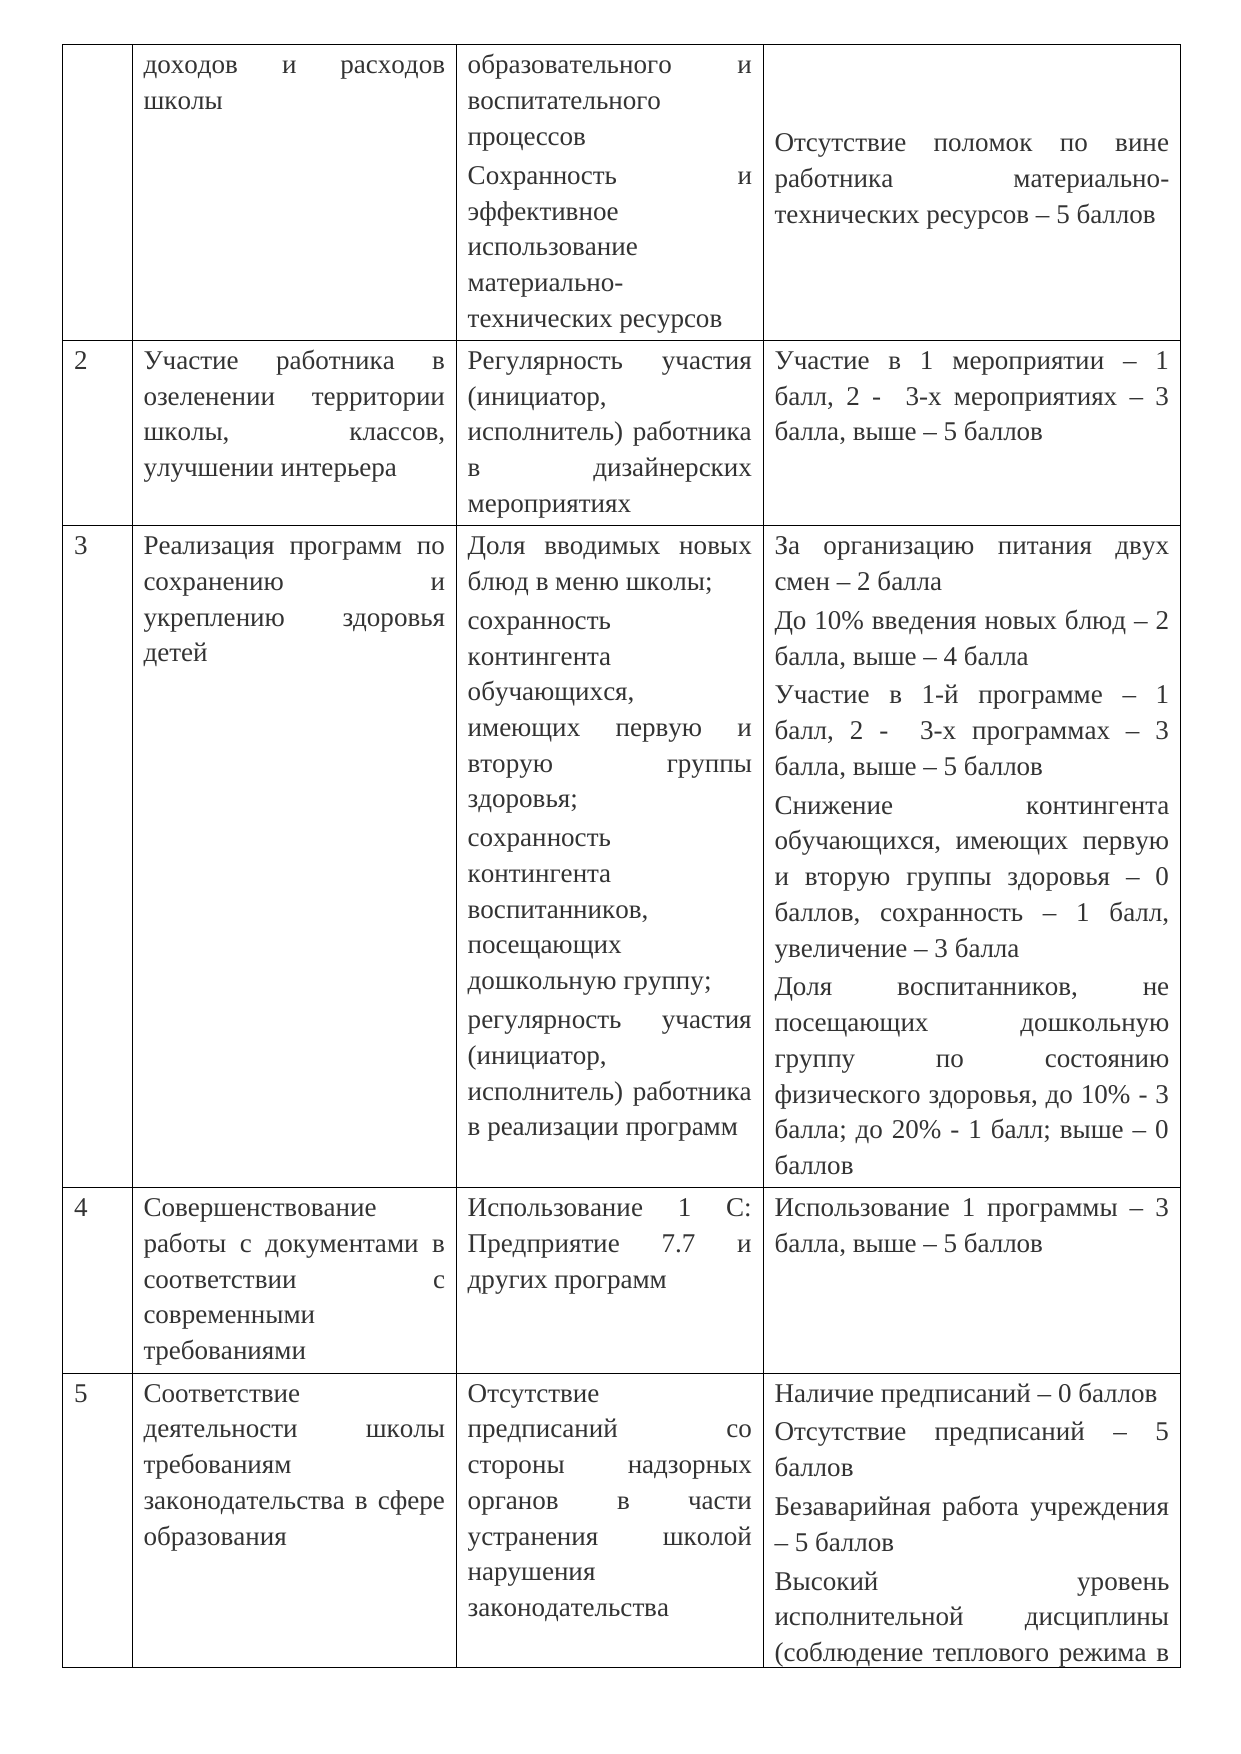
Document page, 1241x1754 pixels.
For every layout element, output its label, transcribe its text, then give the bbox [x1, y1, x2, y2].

table_cell Реализация программ по сохранению и укреплению здоровья детей [133, 526, 456, 1187]
table_cell 3 [63, 526, 132, 1187]
table_cell 1 [63, 45, 132, 340]
table_cell За организацию питания двух смен – 2 балла До 10% введения новых блюд – 2 балла, выше – 4 балла Участие в 1-й программе – 1 балл, 2 - 3-х программах – 3 балла, выше – 5 баллов Снижение контингента обучающихся, имеющих первую и вторую группы здоровья – 0 баллов, сохранность – 1 балл, увеличение – 3 балла Доля воспитанников, не посещающих дошкольную группу по состоянию физического здоровья, до 10% - 3 балла; до 20% - 1 балл; выше – 0 баллов [764, 526, 1180, 1187]
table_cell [457, 45, 763, 340]
table_cell Регулярность участия (инициатор, исполнитель) работника в дизайнерских мероприятиях [457, 341, 763, 525]
table_cell Участие в 1 мероприятии – 1 балл, 2 - 3-х мероприятиях – 3 балла, выше – 5 баллов [764, 341, 1180, 525]
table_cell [133, 1374, 456, 1667]
table_cell Участие работника в озеленении территории школы, классов, улучшении интерьера [133, 341, 456, 525]
table_cell Использование 1 программы – 3 балла, выше – 5 баллов [764, 1188, 1180, 1372]
table_cell 2 [63, 341, 132, 525]
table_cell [764, 1374, 1180, 1667]
table_cell Совершенствование работы с документами в соответствии с современными требованиями [133, 1188, 456, 1372]
table_cell Доля вводимых новых блюд в меню школы; сохранность контингента обучающихся, имеющих первую и вторую группы здоровья; сохранность контингента воспитанников, посещающих дошкольную группу; регулярность участия (инициатор, исполнитель) работника в реализации программ [457, 526, 763, 1187]
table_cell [133, 45, 456, 340]
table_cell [457, 1374, 763, 1667]
table_cell Использование 1 С: Предприятие 7.7 и других программ [457, 1188, 763, 1372]
table_cell 4 [63, 1188, 132, 1372]
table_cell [764, 45, 1180, 340]
table_cell 5 [63, 1374, 132, 1667]
